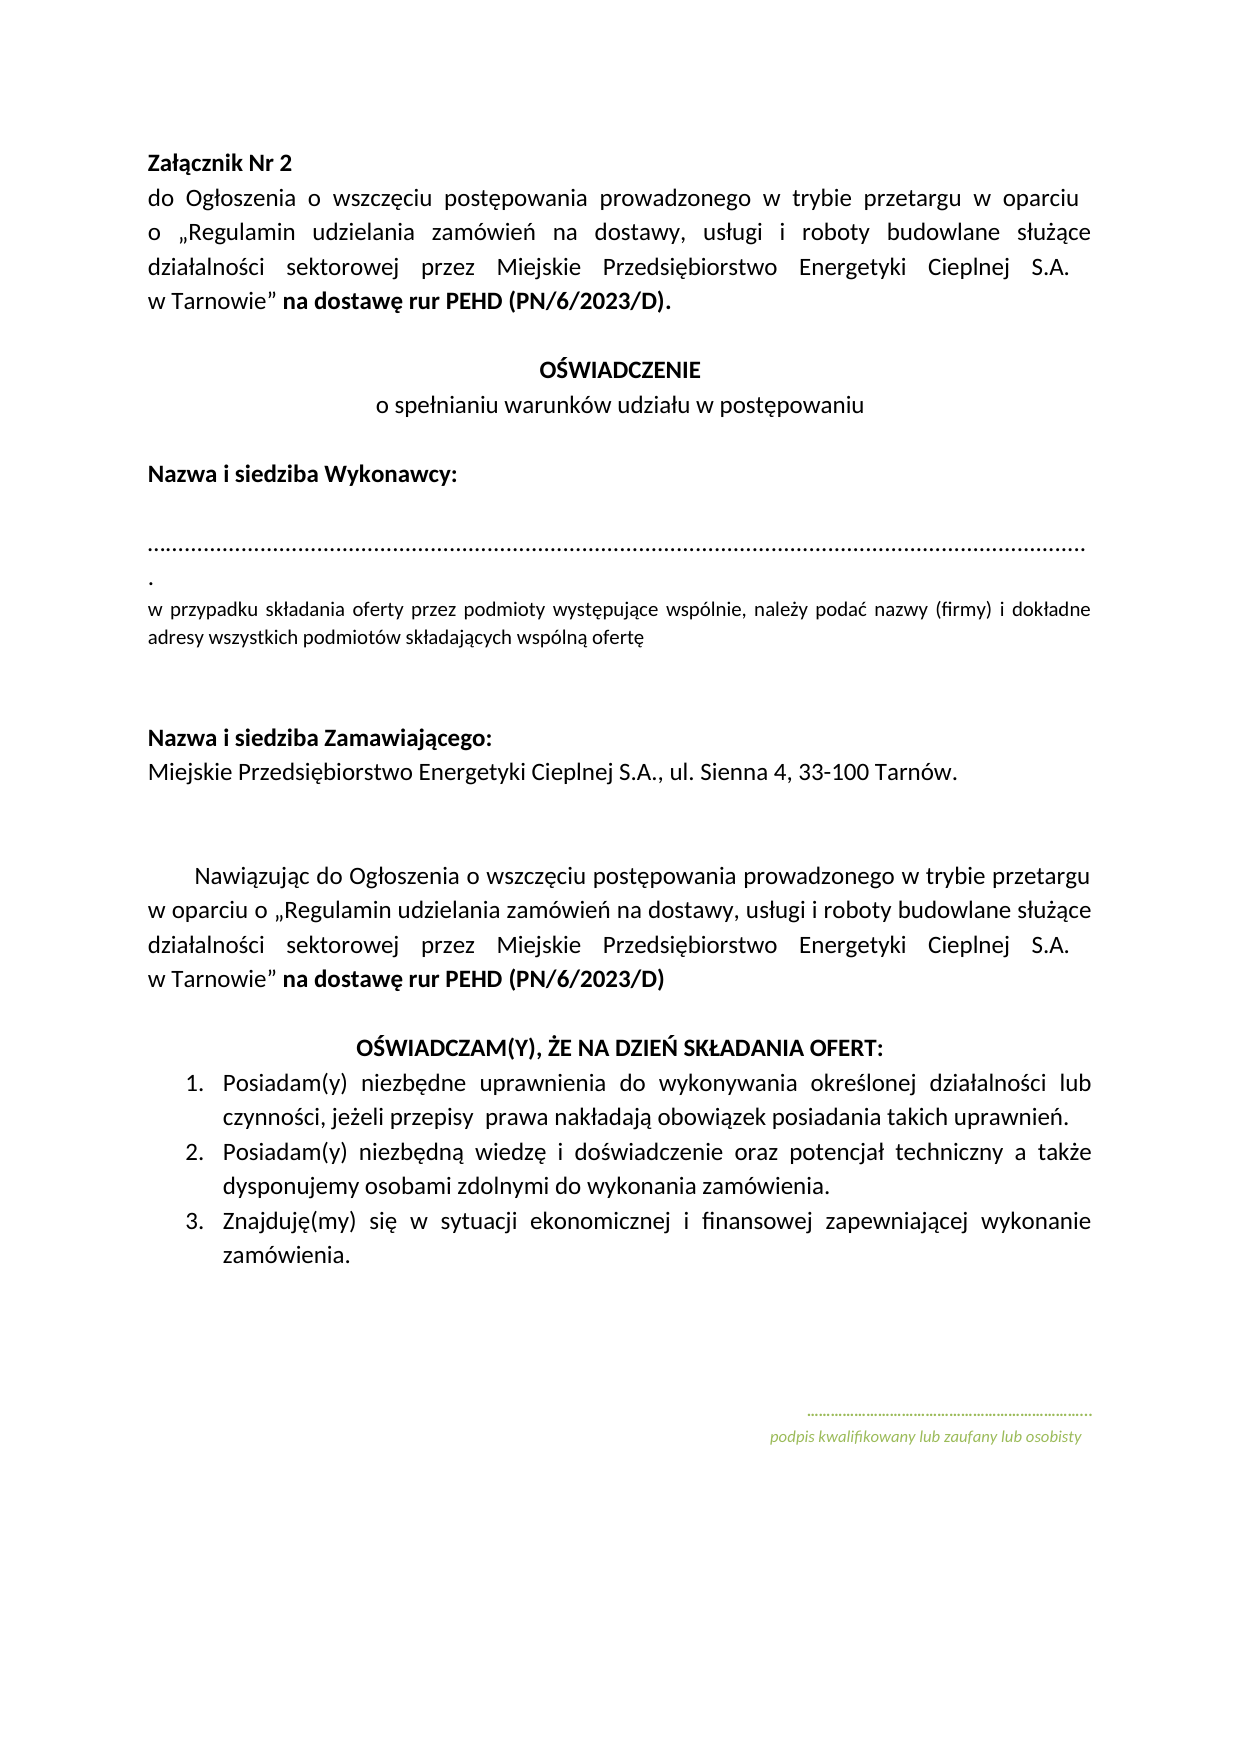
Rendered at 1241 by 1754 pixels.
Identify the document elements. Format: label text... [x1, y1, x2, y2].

text …................................................................................................................................................... [148, 527, 1093, 592]
text Nazwa i siedziba Zamawiającego: [148, 722, 1093, 753]
text Nawiązując do Ogłoszenia o wszczęciu postępowania prowadzonego w trybie przetargu w oparciu o „Regulamin udzielania zamówień na dostawy, usługi i roboty budowlane służące działalności sektorowej przez Miejskie Przedsiębiorstwo Energetyki Cieplnej S.A. w Tarnowie” na dostawę rur PEHD (PN/6/2023/D) [148, 860, 1093, 994]
list Znajduję(my) się w sytuacji ekonomicznej i finansowej zapewniającej wykonanie zamówienia. [185, 1205, 1093, 1270]
text OŚWIADCZENIE [148, 354, 1093, 385]
list Posiadam(y) niezbędną wiedzę i doświadczenie oraz potencjał techniczny a także dysponujemy osobami zdolnymi do wykonania zamówienia. [185, 1136, 1093, 1201]
text ……………………………………………………………... [621, 1360, 1093, 1422]
text Nazwa i siedziba Wykonawcy: [148, 458, 1093, 488]
list Posiadam(y) niezbędne uprawnienia do wykonywania określonej działalności lub czynności, jeżeli przepisy prawa nakładają obowiązek posiadania takich uprawnień. [185, 1067, 1093, 1132]
text o spełnianiu warunków udziału w postępowaniu [148, 389, 1093, 419]
text OŚWIADCZAM(Y), ŻE NA DZIEŃ SKŁADANIA OFERT: [148, 1032, 1093, 1063]
text w przypadku składania oferty przez podmioty występujące wspólnie, należy podać nazwy (firmy) i dokładne adresy wszystkich podmiotów składających wspólną ofertę [148, 596, 1093, 650]
text Miejskie Przedsiębiorstwo Energetyki Cieplnej S.A., ul. Sienna 4, 33-100 Tarnów. [148, 757, 1093, 787]
text podpis kwalifikowany lub zaufany lub osobisty [650, 1426, 1093, 1446]
text Załącznik Nr 2 [148, 148, 1093, 178]
text do Ogłoszenia o wszczęciu postępowania prowadzonego w trybie przetargu w oparciu o „Regulamin udzielania zamówień na dostawy, usługi i roboty budowlane służące działalności sektorowej przez Miejskie Przedsiębiorstwo Energetyki Cieplnej S.A. w Tarnowie” na dostawę rur PEHD (PN/6/2023/D). [148, 182, 1093, 316]
